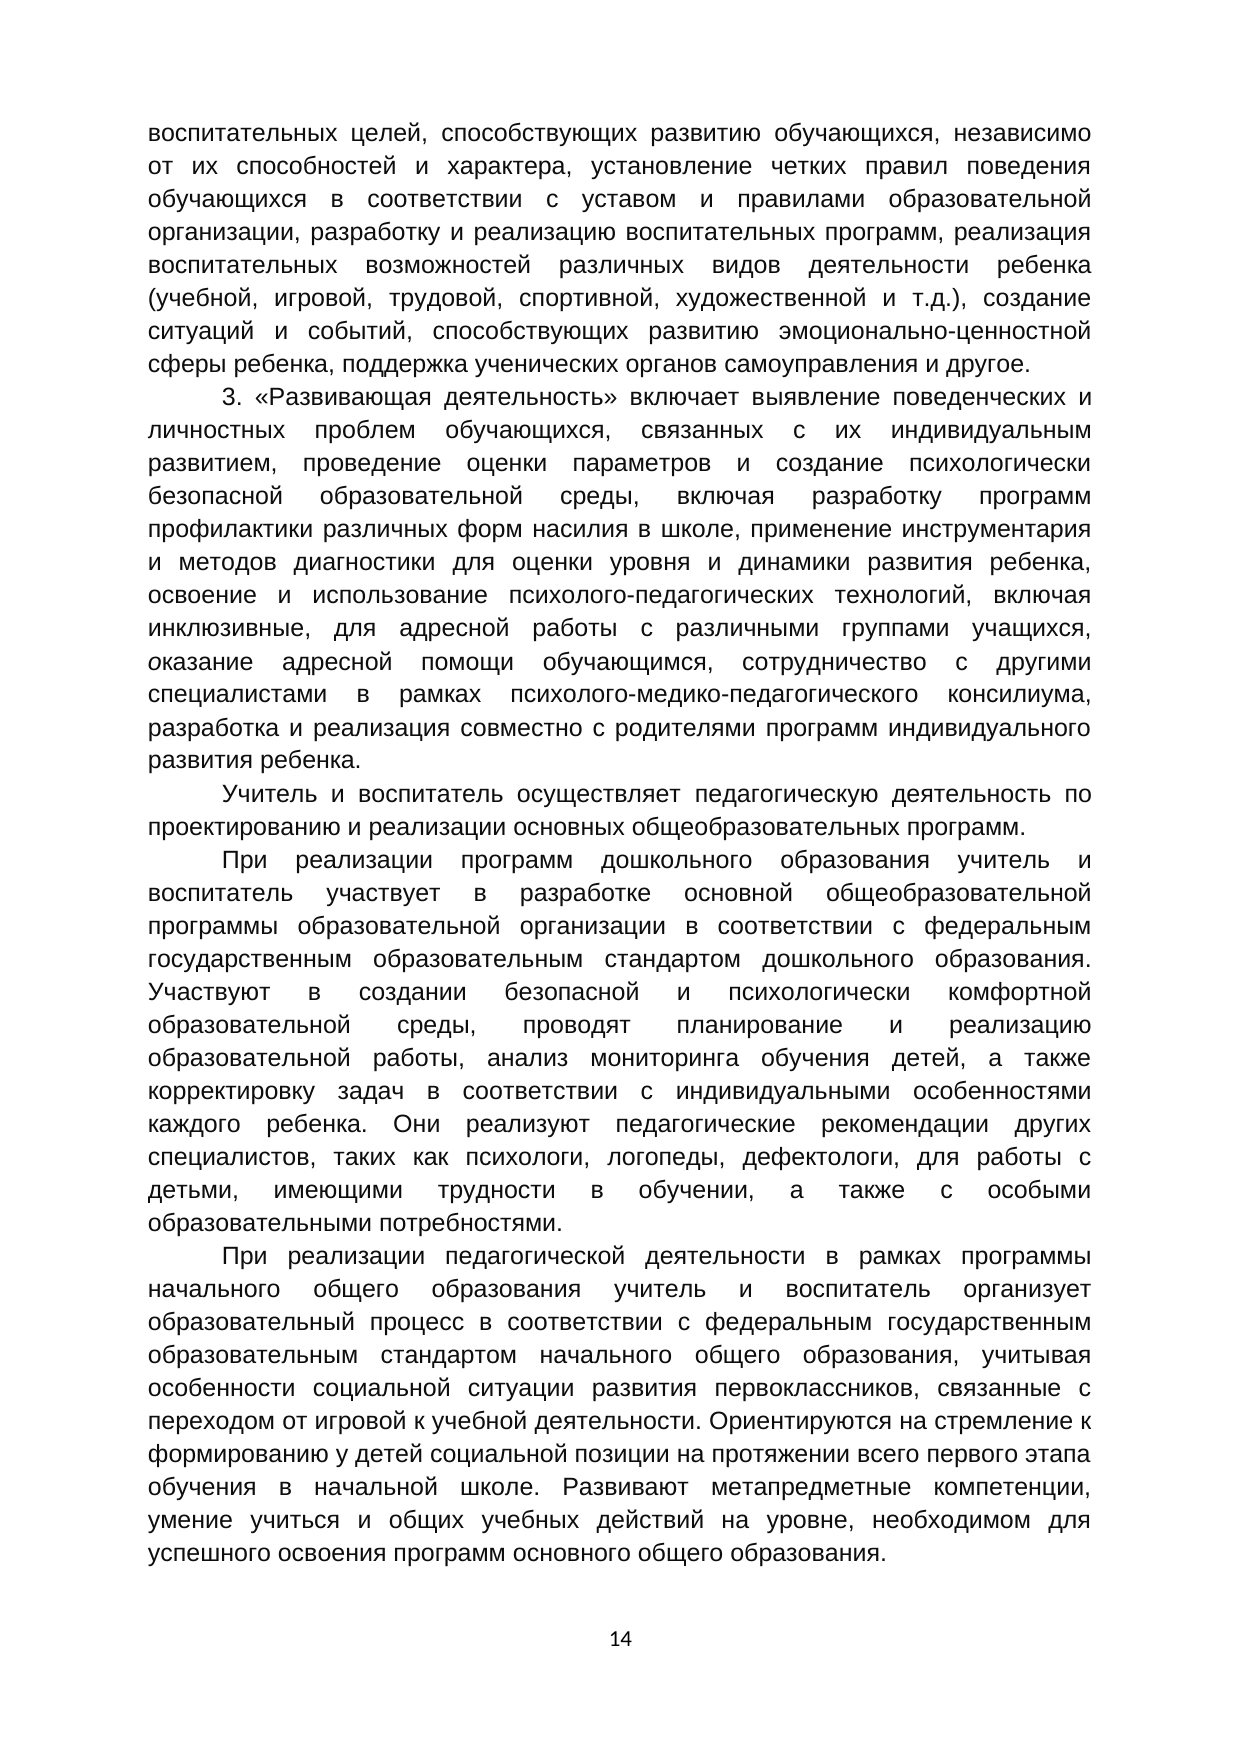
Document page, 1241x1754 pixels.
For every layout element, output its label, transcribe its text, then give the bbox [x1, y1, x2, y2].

text При реализации программ дошкольного образования учитель и воспитатель участвует в разработке основной общеобразовательной программы образовательной организации в соответствии с федеральным государственным образовательным стандартом дошкольного образования. Участвуют в создании безопасной и психологически комфортной образовательной среды, проводят планирование и реализацию образовательной работы, анализ мониторинга обучения детей, а также корректировку задач в соответствии с индивидуальными особенностями каждого ребенка. Они реализуют педагогические рекомендации других специалистов, таких как психологи, логопеды, дефектологи, для работы с детьми, имеющими трудности в обучении, а также с особыми образовательными потребностями. [148, 844, 1092, 1237]
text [148, 118, 1092, 378]
text Учитель и воспитатель осуществляет педагогическую деятельность по проектированию и реализации основных общеобразовательных программ. [148, 778, 1092, 840]
text При реализации педагогической деятельности в рамках программы начального общего образования учитель и воспитатель организует образовательный процесс в соответствии с федеральным государственным образовательным стандартом начального общего образования, учитывая особенности социальной ситуации развития первоклассников, связанные с переходом от игровой к учебной деятельности. Ориентируются на стремление к формированию у детей социальной позиции на протяжении всего первого этапа обучения в начальной школе. Развивают метапредметные компетенции, умение учиться и общих учебных действий на уровне, необходимом для успешного освоения программ основного общего образования. [148, 1241, 1092, 1567]
text 3. «Развивающая деятельность» включает выявление поведенческих и личностных проблем обучающихся, связанных с их индивидуальным развитием, проведение оценки параметров и создание психологически безопасной образовательной среды, включая разработку программ профилактики различных форм насилия в школе, применение инструментария и методов диагностики для оценки уровня и динамики развития ребенка, освоение и использование психолого-педагогических технологий, включая инклюзивные, для адресной работы с различными группами учащихся, оказание адресной помощи обучающимся, сотрудничество с другими специалистами в рамках психолого-медико-педагогического консилиума, разработка и реализация совместно с родителями программ индивидуального развития ребенка. [148, 382, 1092, 774]
